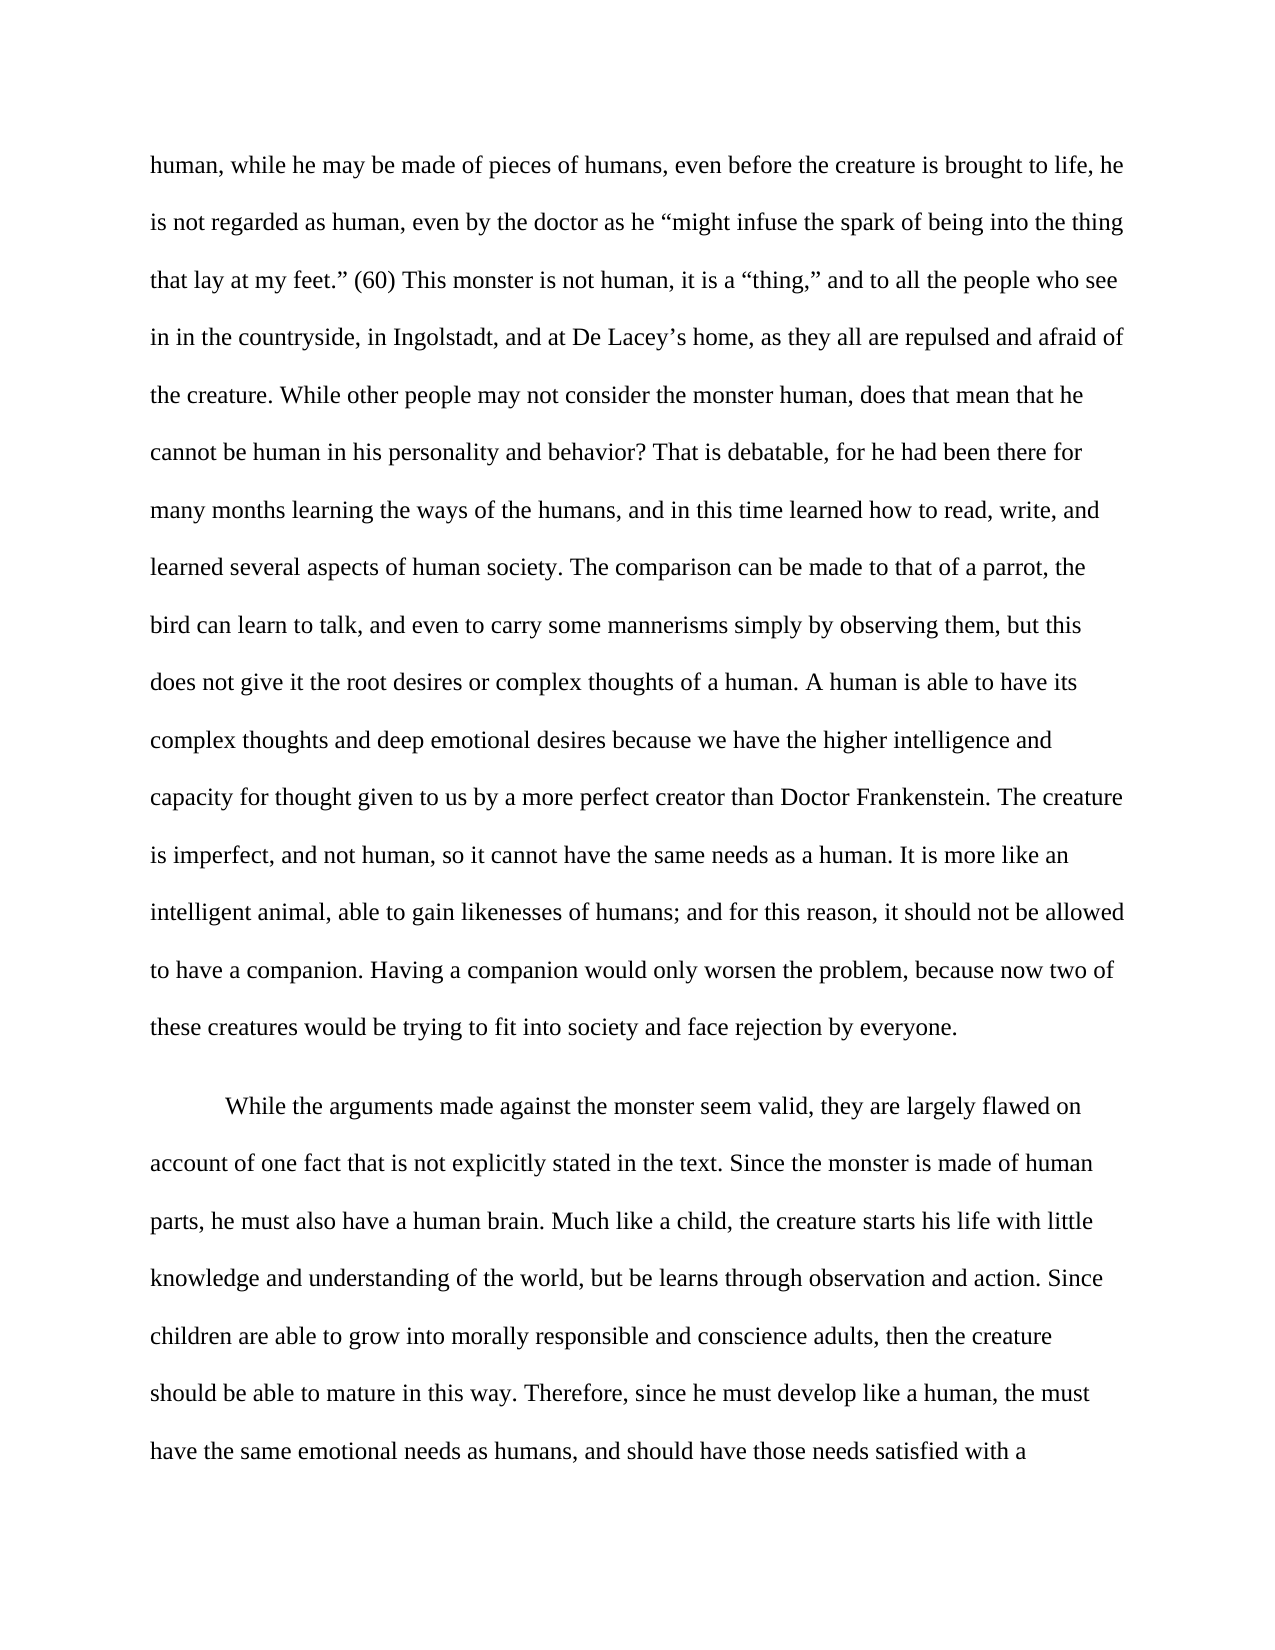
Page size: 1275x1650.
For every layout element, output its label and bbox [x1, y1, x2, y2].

text [150, 1091, 1125, 1464]
text [150, 150, 1125, 1041]
